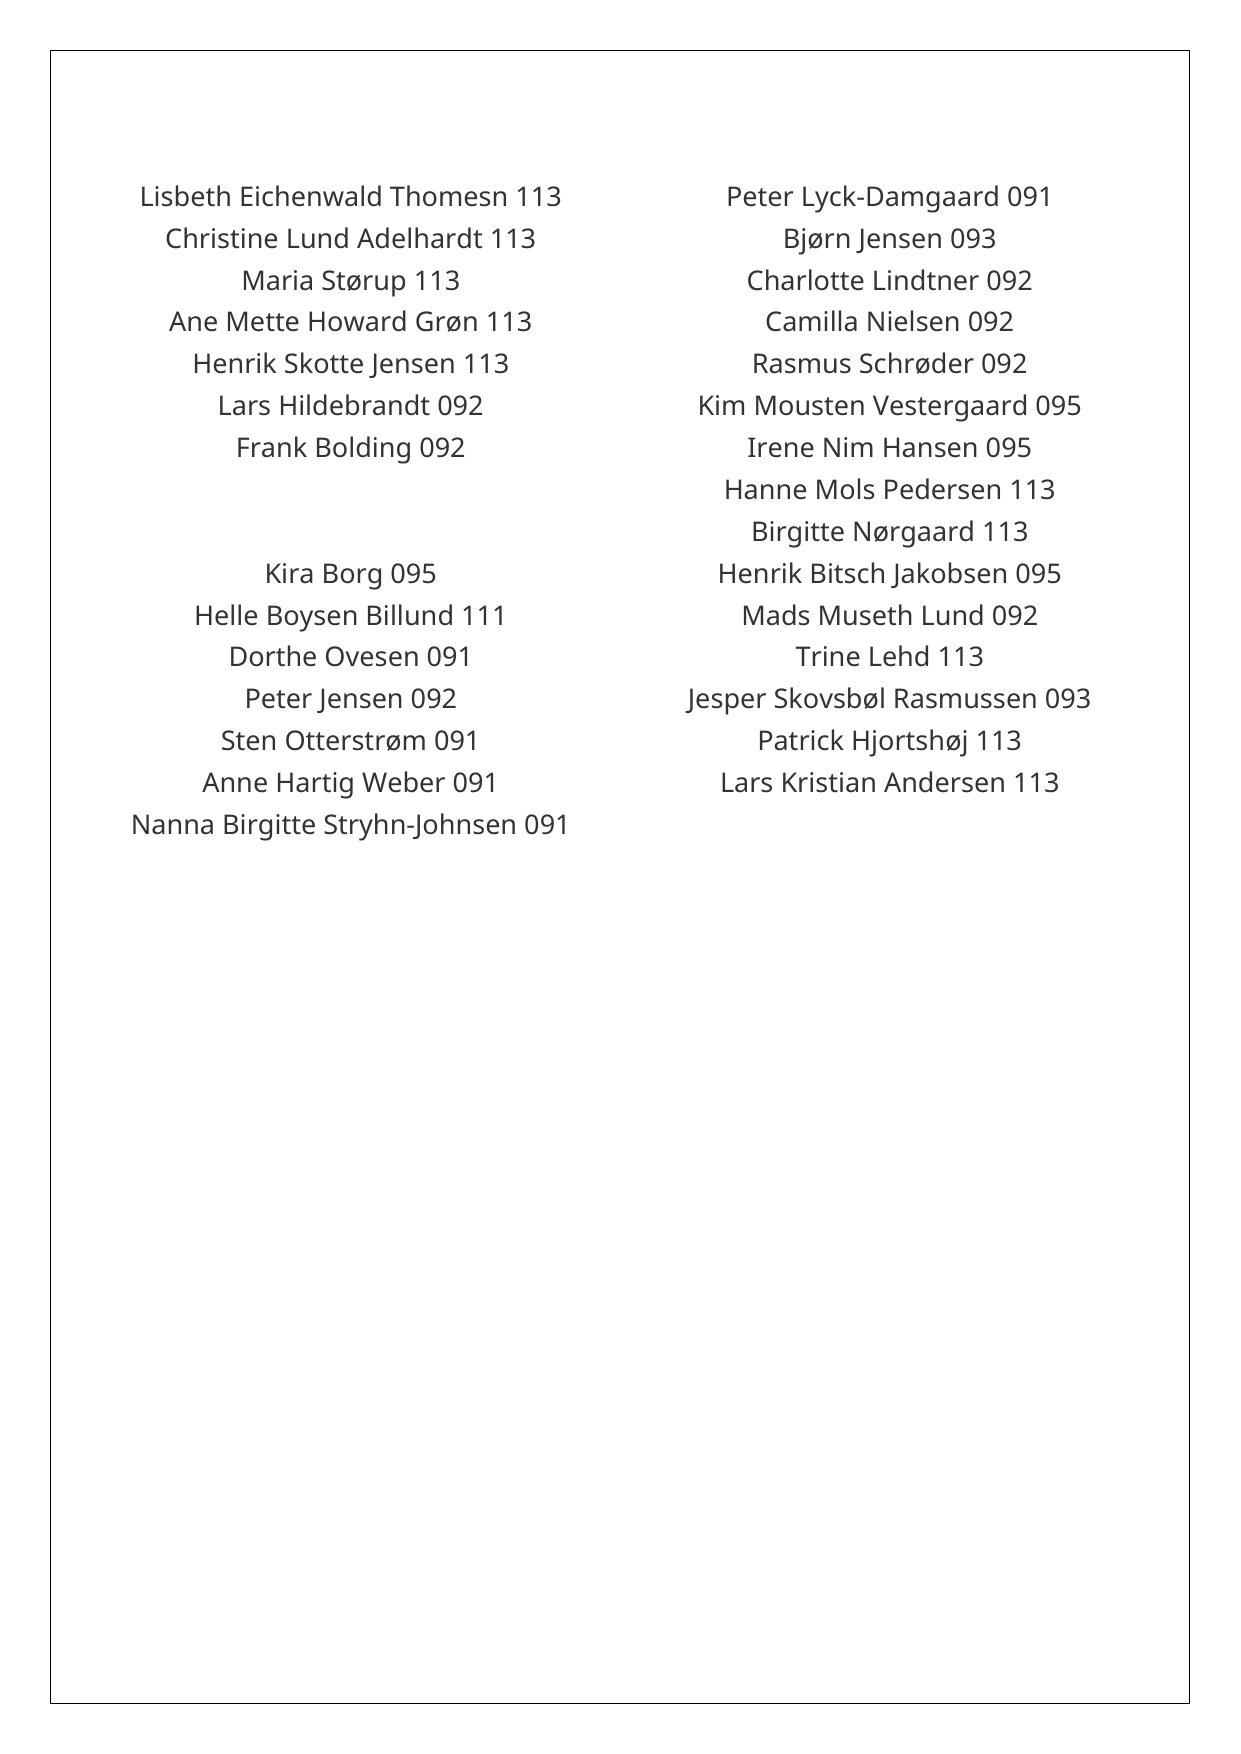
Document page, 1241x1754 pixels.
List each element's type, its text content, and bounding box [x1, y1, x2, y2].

text Peter Lyck-Damgaard 091 [657, 177, 1122, 214]
text Patrick Hjortshøj 113 [657, 722, 1122, 758]
text Lars Kristian Andersen 113 [657, 763, 1122, 800]
text Christine Lund Adelhardt 113 [118, 219, 583, 256]
text Hanne Mols Pedersen 113 [657, 470, 1122, 507]
text Trine Lehd 113 [657, 638, 1122, 675]
text Anne Hartig Weber 091 [118, 763, 583, 800]
text Bjørn Jensen 093 [657, 219, 1122, 256]
text Henrik Skotte Jensen 113 [118, 345, 583, 382]
text Birgitte Nørgaard 113 [657, 512, 1122, 549]
text Irene Nim Hansen 095 [657, 428, 1122, 465]
text Camilla Nielsen 092 [657, 303, 1122, 340]
text Lisbeth Eichenwald Thomesn 113 [118, 177, 583, 214]
text Mads Museth Lund 092 [657, 596, 1122, 633]
text Sten Otterstrøm 091 [118, 722, 583, 758]
text Rasmus Schrøder 092 [657, 345, 1122, 382]
text Lars Hildebrandt 092 [118, 387, 583, 423]
text Kim Mousten Vestergaard 095 [657, 387, 1122, 423]
text Peter Jensen 092 [118, 680, 583, 717]
text Kira Borg 095 [118, 554, 583, 591]
text Dorthe Ovesen 091 [118, 638, 583, 675]
text Maria Størup 113 [118, 261, 583, 298]
text Helle Boysen Billund 111 [118, 596, 583, 633]
text Henrik Bitsch Jakobsen 095 [657, 554, 1122, 591]
text Charlotte Lindtner 092 [657, 261, 1122, 298]
text Frank Bolding 092 [118, 428, 583, 465]
text Ane Mette Howard Grøn 113 [118, 303, 583, 340]
text Jesper Skovsbøl Rasmussen 093 [657, 680, 1122, 717]
text Nanna Birgitte Stryhn-Johnsen 091 [118, 805, 583, 842]
